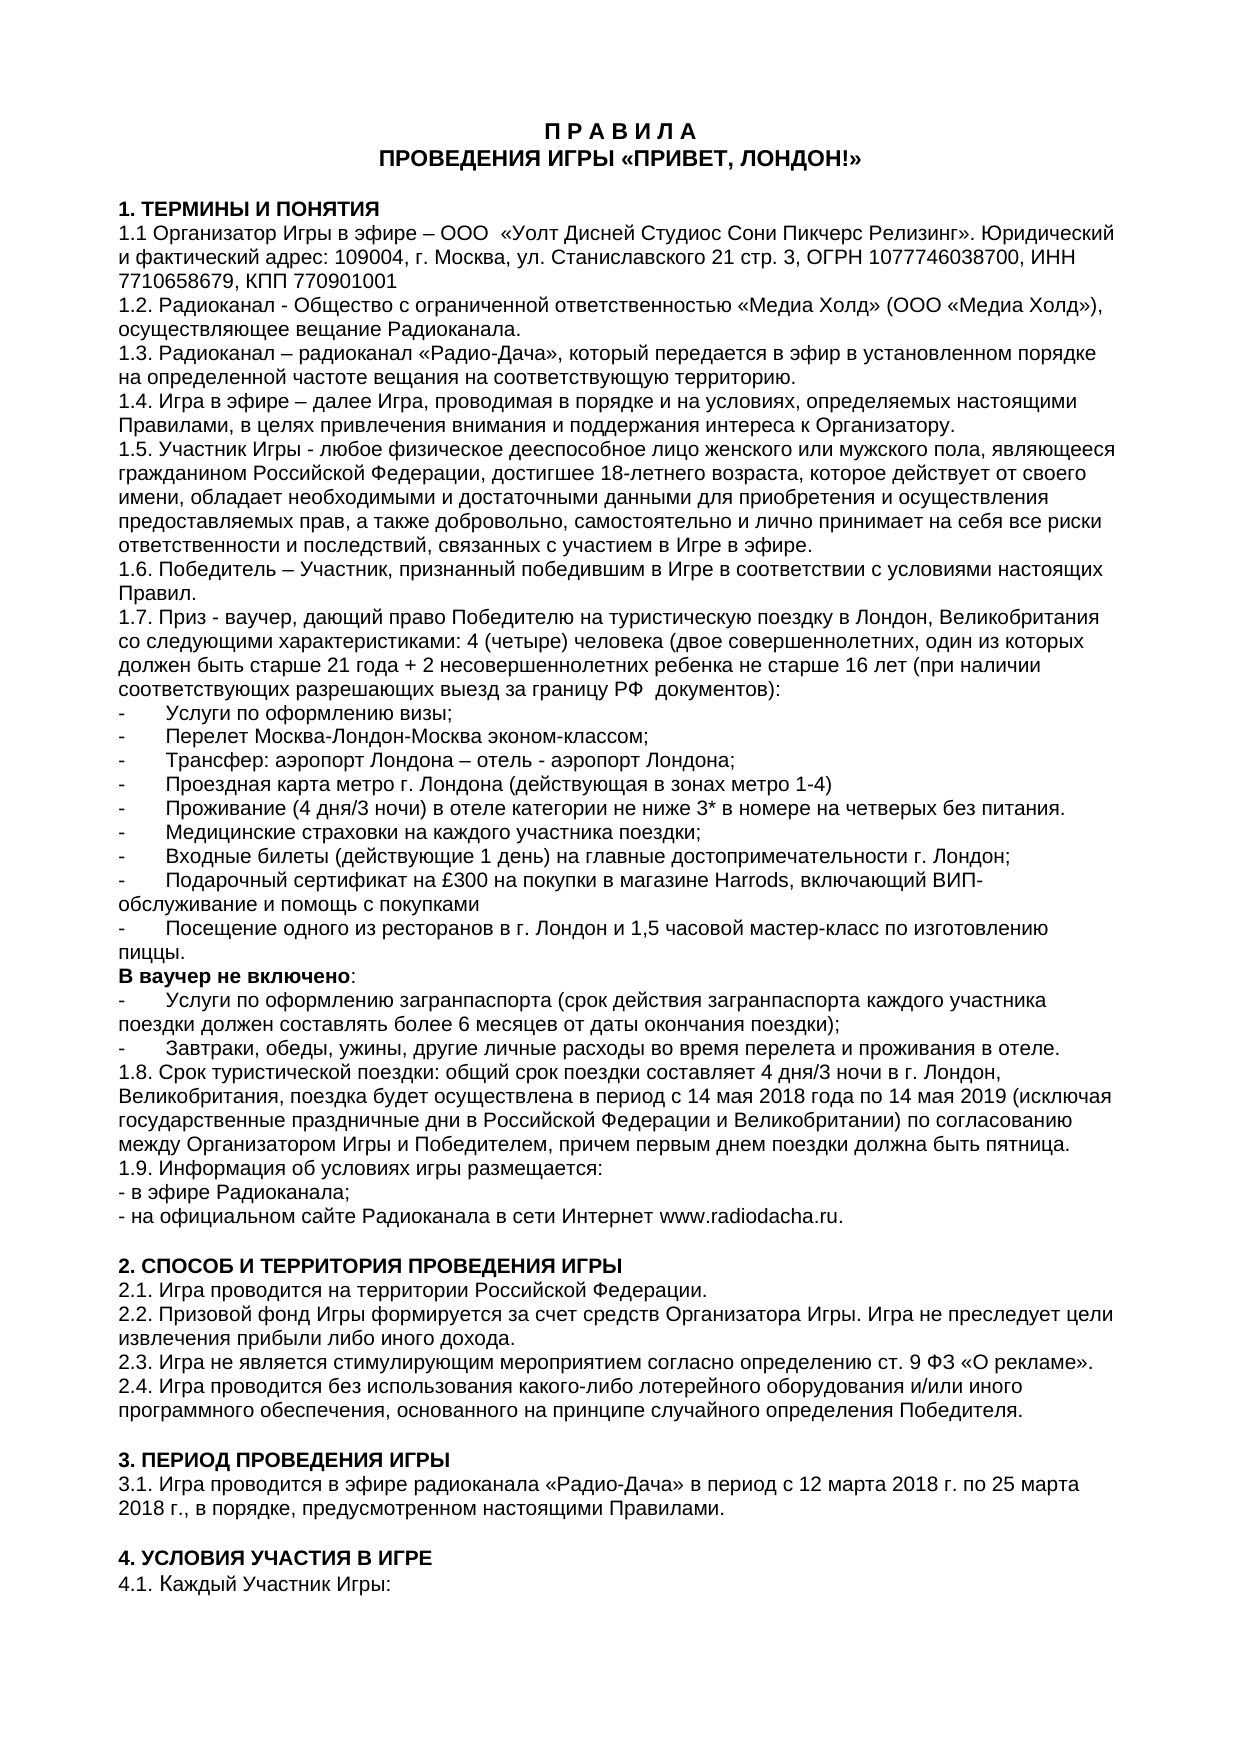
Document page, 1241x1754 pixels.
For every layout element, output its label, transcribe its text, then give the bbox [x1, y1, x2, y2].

text 1.8. Срок туристической поездки: общий срок поездки составляет 4 дня/3 ночи в г. Лондон, Великобритания, поездка будет осуществлена в период с 14 мая 2018 года по 14 мая 2019 (исключая государственные праздничные дни в Российской Федерации и Великобритании) по согласованию между Организатором Игры и Победителем, причем первым днем поездки должна быть пятница. [118, 1060, 1122, 1156]
text - Услуги по оформлению загранпаспорта (срок действия загранпаспорта каждого участника поездки должен составлять более 6 месяцев от даты окончания поездки); [118, 988, 1122, 1036]
text 1.5. Участник Игры - любое физическое дееспособное лицо женского или мужского пола, являющееся гражданином Российской Федерации, достигшее 18-летнего возраста, которое действует от своего имени, обладает необходимыми и достаточными данными для приобретения и осуществления предоставляемых прав, а также добровольно, самостоятельно и лично принимает на себя все риски ответственности и последствий, связанных с участием в Игре в эфире. [118, 437, 1122, 557]
text - Услуги по оформлению визы; [118, 700, 1122, 724]
text - Проживание (4 дня/3 ночи) в отеле категории не ниже 3* в номере на четверых без питания. [118, 796, 1122, 820]
text 1.9. Информация об условиях игры размещается: [118, 1156, 1122, 1179]
text 2. СПОСОБ И ТЕРРИТОРИЯ ПРОВЕДЕНИЯ ИГРЫ [118, 1254, 1122, 1278]
text 1. ТЕРМИНЫ И ПОНЯТИЯ [118, 197, 1122, 221]
text 2.1. Игра проводится на территории Российской Федерации. [118, 1278, 1122, 1302]
text - Трансфер: аэропорт Лондона – отель - аэропорт Лондона; [118, 748, 1122, 772]
text 1.3. Радиоканал – радиоканал «Радио-Дача», который передается в эфир в установленном порядке на определенной частоте вещания на соответствующую территорию. [118, 341, 1122, 389]
text 1.1 Организатор Игры в эфире – ООО «Уолт Дисней Студиос Сони Пикчерс Релизинг». Юридический и фактический адрес: 109004, г. Москва, ул. Станиславского 21 стр. 3, ОГРН 1077746038700, ИНН 7710658679, КПП 770901001 [118, 221, 1122, 293]
text - Посещение одного из ресторанов в г. Лондон и 1,5 часовой мастер-класс по изготовлению пиццы. [118, 916, 1122, 964]
text 3. ПЕРИОД ПРОВЕДЕНИЯ ИГРЫ [118, 1448, 1122, 1472]
text В ваучер не включено: [118, 964, 1122, 988]
text П Р А В И Л А [118, 118, 1122, 144]
text 1.4. Игра в эфире – далее Игра, проводимая в порядке и на условиях, определяемых настоящими Правилами, в целях привлечения внимания и поддержания интереса к Организатору. [118, 389, 1122, 437]
text - Перелет Москва-Лондон-Москва эконом-классом; [118, 724, 1122, 748]
text - на официальном сайте Радиоканала в сети Интернет www.radiodacha.ru. [118, 1203, 1122, 1227]
text 3.1. Игра проводится в эфире радиоканала «Радио-Дача» в период с 12 марта 2018 г. по 25 марта 2018 г., в порядке, предусмотренном настоящими Правилами. [118, 1472, 1122, 1520]
text - Подарочный сертификат на £300 на покупки в магазине Harrods, включающий ВИП-обслуживание и помощь с покупками [118, 868, 1122, 916]
text 2.3. Игра не является стимулирующим мероприятием согласно определению ст. 9 ФЗ «О рекламе». [118, 1349, 1122, 1373]
text 1.6. Победитель – Участник, признанный победившим в Игре в соответствии с условиями настоящих Правил. [118, 557, 1122, 604]
text - Входные билеты (действующие 1 день) на главные достопримечательности г. Лондон; [118, 844, 1122, 868]
text - Завтраки, обеды, ужины, другие личные расходы во время перелета и проживания в отеле. [118, 1036, 1122, 1060]
text - Медицинские страховки на каждого участника поездки; [118, 820, 1122, 844]
text 4. УСЛОВИЯ УЧАСТИЯ В ИГРЕ [118, 1546, 1122, 1570]
text 1.7. Приз - ваучер, дающий право Победителю на туристическую поездку в Лондон, Великобритания со следующими характеристиками: 4 (четыре) человека (двое совершеннолетних, один из которых должен быть старше 21 года + 2 несовершеннолетних ребенка не старше 16 лет (при наличии соответствующих разрешающих выезд за границу РФ документов): [118, 604, 1122, 700]
text ПРОВЕДЕНИЯ ИГРЫ «ПРИВЕТ, ЛОНДОН!» [118, 144, 1122, 171]
text 1.2. Радиоканал - Общество с ограниченной ответственностью «Медиа Холд» (ООО «Медиа Холд»), осуществляющее вещание Радиоканала. [118, 293, 1122, 341]
text - Проездная карта метро г. Лондона (действующая в зонах метро 1-4) [118, 772, 1122, 796]
text 4.1. Каждый Участник Игры: [118, 1570, 1122, 1596]
text 2.4. Игра проводится без использования какого-либо лотерейного оборудования и/или иного программного обеспечения, основанного на принципе случайного определения Победителя. [118, 1373, 1122, 1421]
text - в эфире Радиоканала; [118, 1179, 1122, 1203]
text 2.2. Призовой фонд Игры формируется за счет средств Организатора Игры. Игра не преследует цели извлечения прибыли либо иного дохода. [118, 1302, 1122, 1349]
